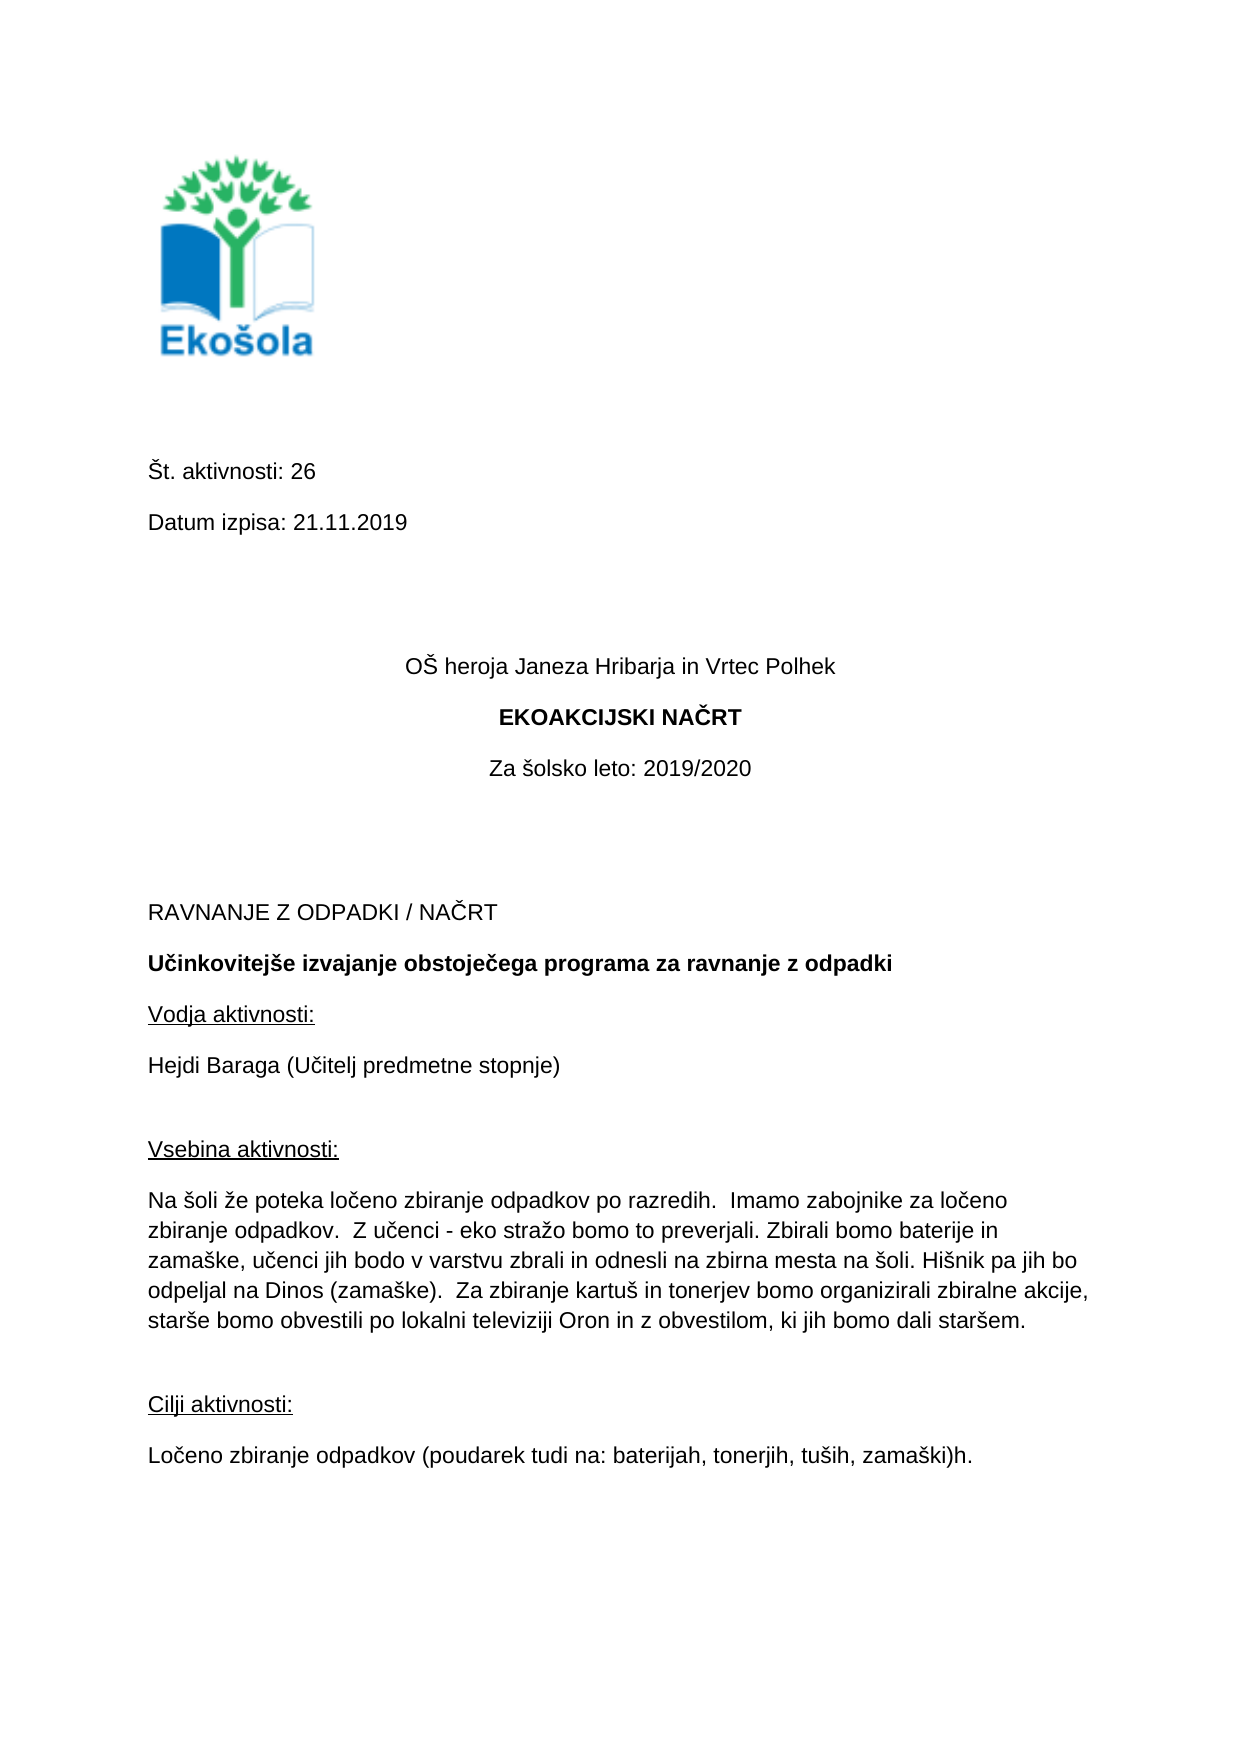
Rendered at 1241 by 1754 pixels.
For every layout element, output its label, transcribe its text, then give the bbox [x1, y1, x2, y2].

text Št. aktivnosti: 26 [148, 458, 1093, 484]
text Vsebina aktivnosti: [148, 1136, 1093, 1162]
text Ločeno zbiranje odpadkov (poudarek tudi na: baterijah, tonerjih, tuših, zamaški)h. [148, 1442, 1093, 1591]
text Učinkovitejše izvajanje obstoječega programa za ravnanje z odpadki [148, 950, 1093, 976]
picture [147, 147, 327, 369]
text Datum izpisa: 21.11.2019 [148, 509, 1093, 628]
text RAVNANJE Z ODPADKI / NAČRT [148, 899, 1093, 925]
text EKOAKCIJSKI NAČRT [148, 704, 1093, 730]
text Na šoli že poteka ločeno zbiranje odpadkov po razredih. Imamo zabojnike za ločeno zbiranje odpadkov. Z učenci - eko stražo bomo to preverjali. Zbirali bomo baterije in zamaške, učenci jih bodo v varstvu zbrali in odnesli na zbirna mesta na šoli. Hišnik pa jih bo odpeljal na Dinos (zamaške). Za zbiranje kartuš in tonerjev bomo organizirali zbiralne akcije, starše bomo obvestili po lokalni televiziji Oron in z obvestilom, ki jih bomo dali staršem. [148, 1187, 1093, 1366]
text Hejdi Baraga (Učitelj predmetne stopnje) [148, 1052, 1093, 1111]
text Za šolsko leto: 2019/2020 [148, 755, 1093, 874]
text OŠ heroja Janeza Hribarja in Vrtec Polhek [148, 653, 1093, 679]
text Vodja aktivnosti: [148, 1001, 1093, 1027]
text Cilji aktivnosti: [148, 1391, 1093, 1417]
